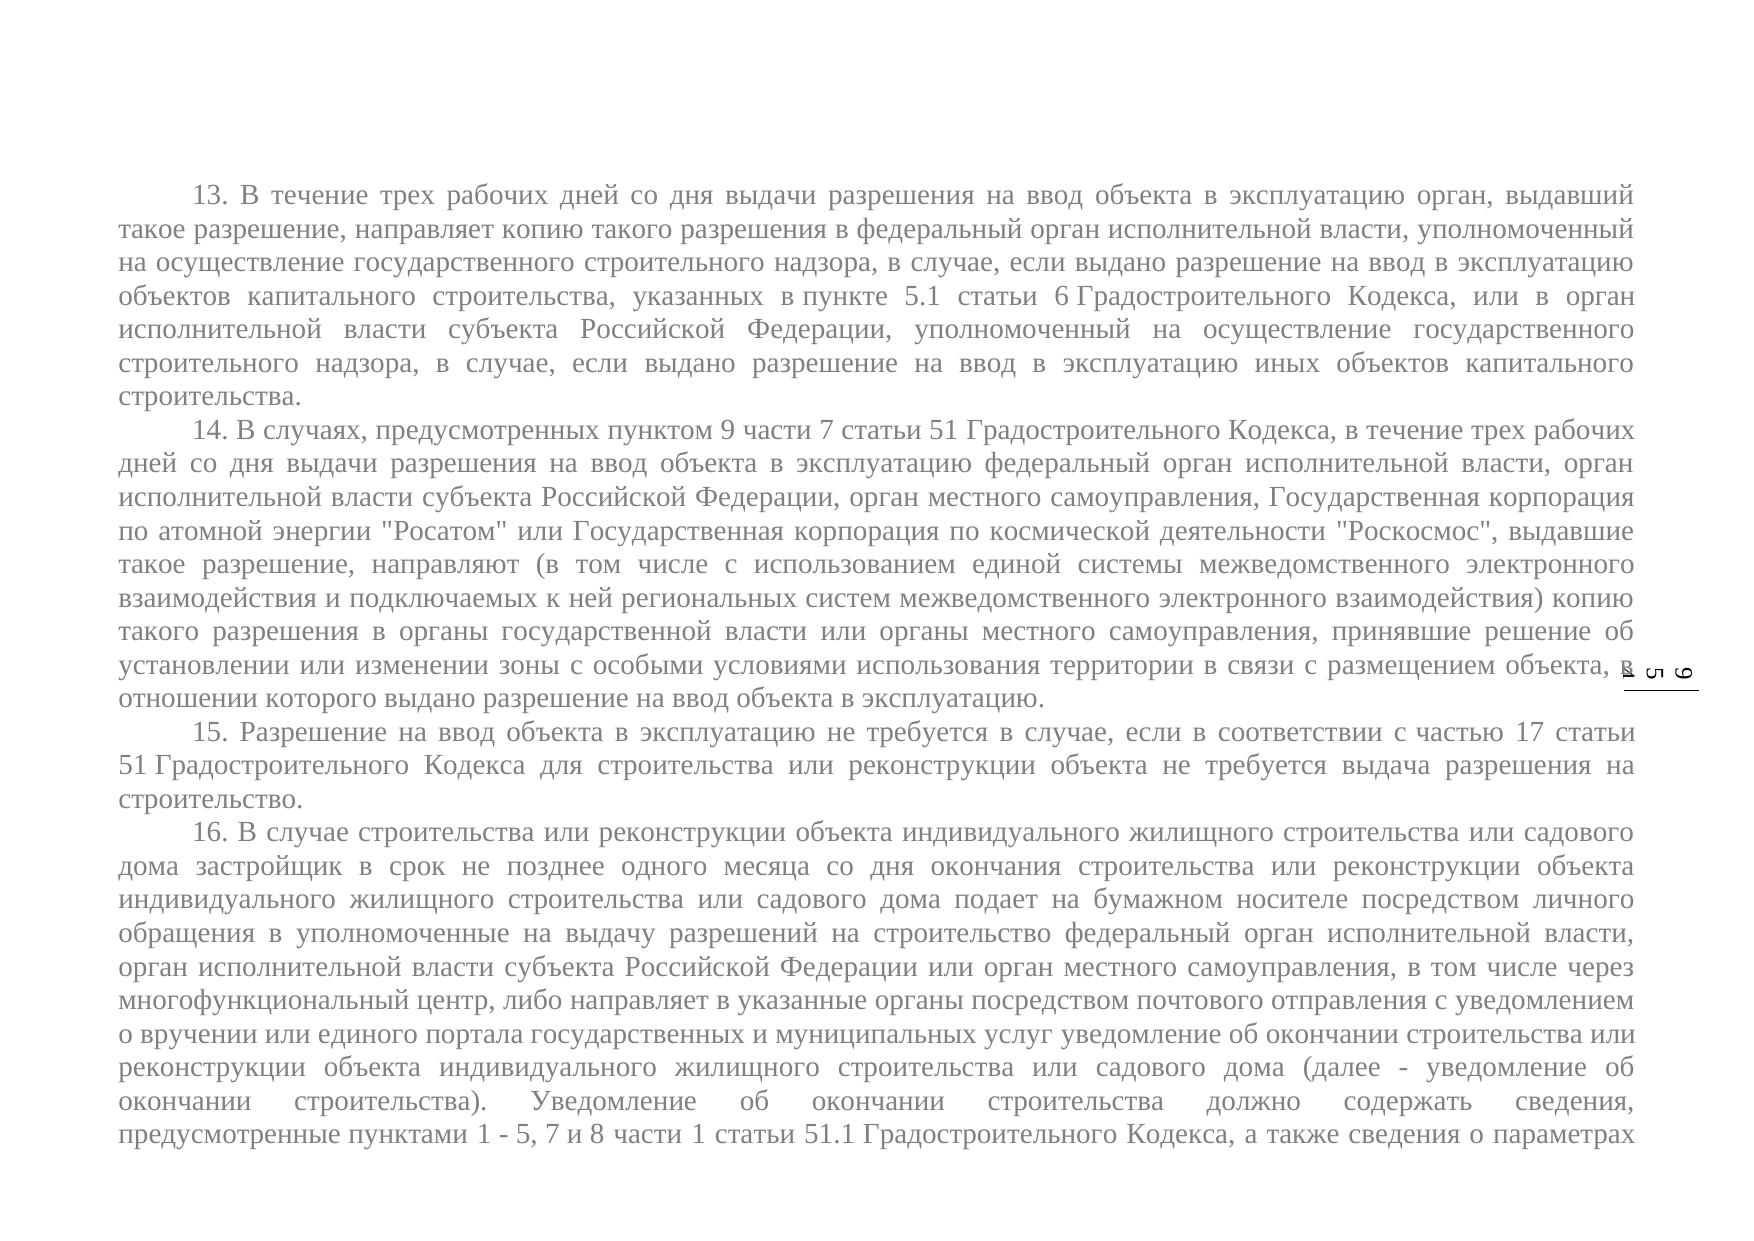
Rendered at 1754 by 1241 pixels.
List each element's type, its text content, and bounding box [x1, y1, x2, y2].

text 14. В случаях, предусмотренных пунктом 9 части 7 статьи 51 Градостроительного Кодекса, в течение трех рабочих дней со дня выдачи разрешения на ввод объекта в эксплуатацию федеральный орган исполнительной власти, орган исполнительной власти субъекта Российской Федерации, орган местного самоуправления, Государственная корпорация по атомной энергии "Росатом" или Государственная корпорация по космической деятельности "Роскосмос", выдавшие такое разрешение, направляют (в том числе с использованием единой системы межведомственного электронного взаимодействия и подключаемых к ней региональных систем межведомственного электронного взаимодействия) копию такого разрешения в органы государственной власти или органы местного самоуправления, принявшие решение об установлении или изменении зоны с особыми условиями использования территории в связи с размещением объекта, в отношении которого выдано разрешение на ввод объекта в эксплуатацию. [118, 412, 1636, 714]
text 13. В течение трех рабочих дней со дня выдачи разрешения на ввод объекта в эксплуатацию орган, выдавший такое разрешение, направляет копию такого разрешения в федеральный орган исполнительной власти, уполномоченный на осуществление государственного строительного надзора, в случае, если выдано разрешение на ввод в эксплуатацию объектов капитального строительства, указанных в пункте 5.1 статьи 6 Градостроительного Кодекса, или в орган исполнительной власти субъекта Российской Федерации, уполномоченный на осуществление государственного строительного надзора, в случае, если выдано разрешение на ввод в эксплуатацию иных объектов капитального строительства. [118, 177, 1636, 412]
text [118, 814, 1636, 1150]
text 15. Разрешение на ввод объекта в эксплуатацию не требуется в случае, если в соответствии с частью 17 статьи 51 Градостроительного Кодекса для строительства или реконструкции объекта не требуется выдача разрешения на строительство. [118, 714, 1636, 814]
